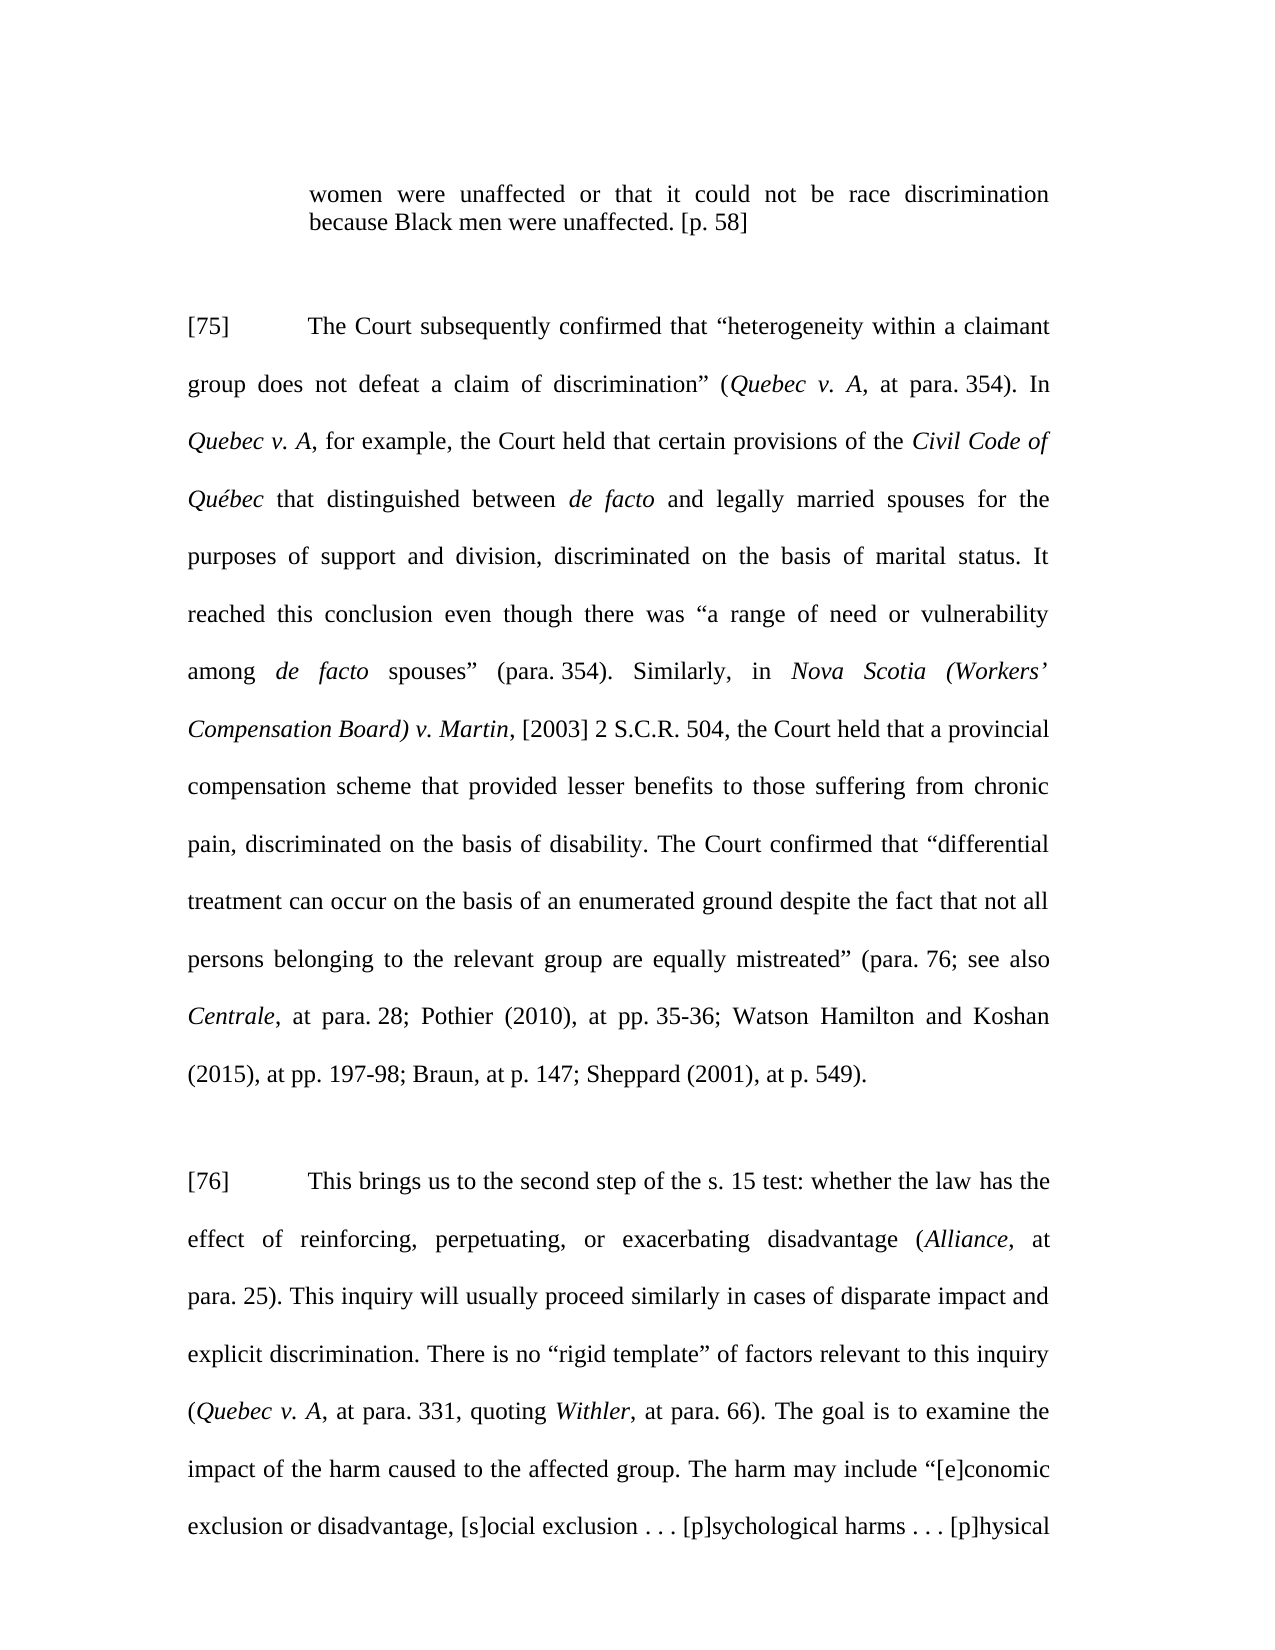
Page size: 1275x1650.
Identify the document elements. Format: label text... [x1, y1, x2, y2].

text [187, 1166, 1050, 1540]
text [309, 179, 1050, 236]
text The Court subsequently confirmed that “heterogeneity within a claimant group does not defeat a claim of discrimination” (Quebec v. A, at para. 354). In Quebec v. A, for example, the Court held that certain provisions of the Civil Code of Québec that distinguished between de facto and legally married spouses for the purposes of support and division, discriminated on the basis of marital status. It reached this conclusion even though there was “a range of need or vulnerability among de facto spouses” (para. 354). Similarly, in Nova Scotia (Workers’ Compensation Board) v. Martin, [2003] 2 S.C.R. 504, the Court held that a provincial compensation scheme that provided lesser benefits to those suffering from chronic pain, discriminated on the basis of disability. The Court confirmed that “differential treatment can occur on the basis of an enumerated ground despite the fact that not all persons belonging to the relevant group are equally mistreated” (para. 76; see also Centrale, at para. 28; Pothier (2010), at pp. 35-36; Watson Hamilton and Koshan (2015), at pp. 197-98; Braun, at p. 147; Sheppard (2001), at p. 549). [187, 311, 1050, 1087]
